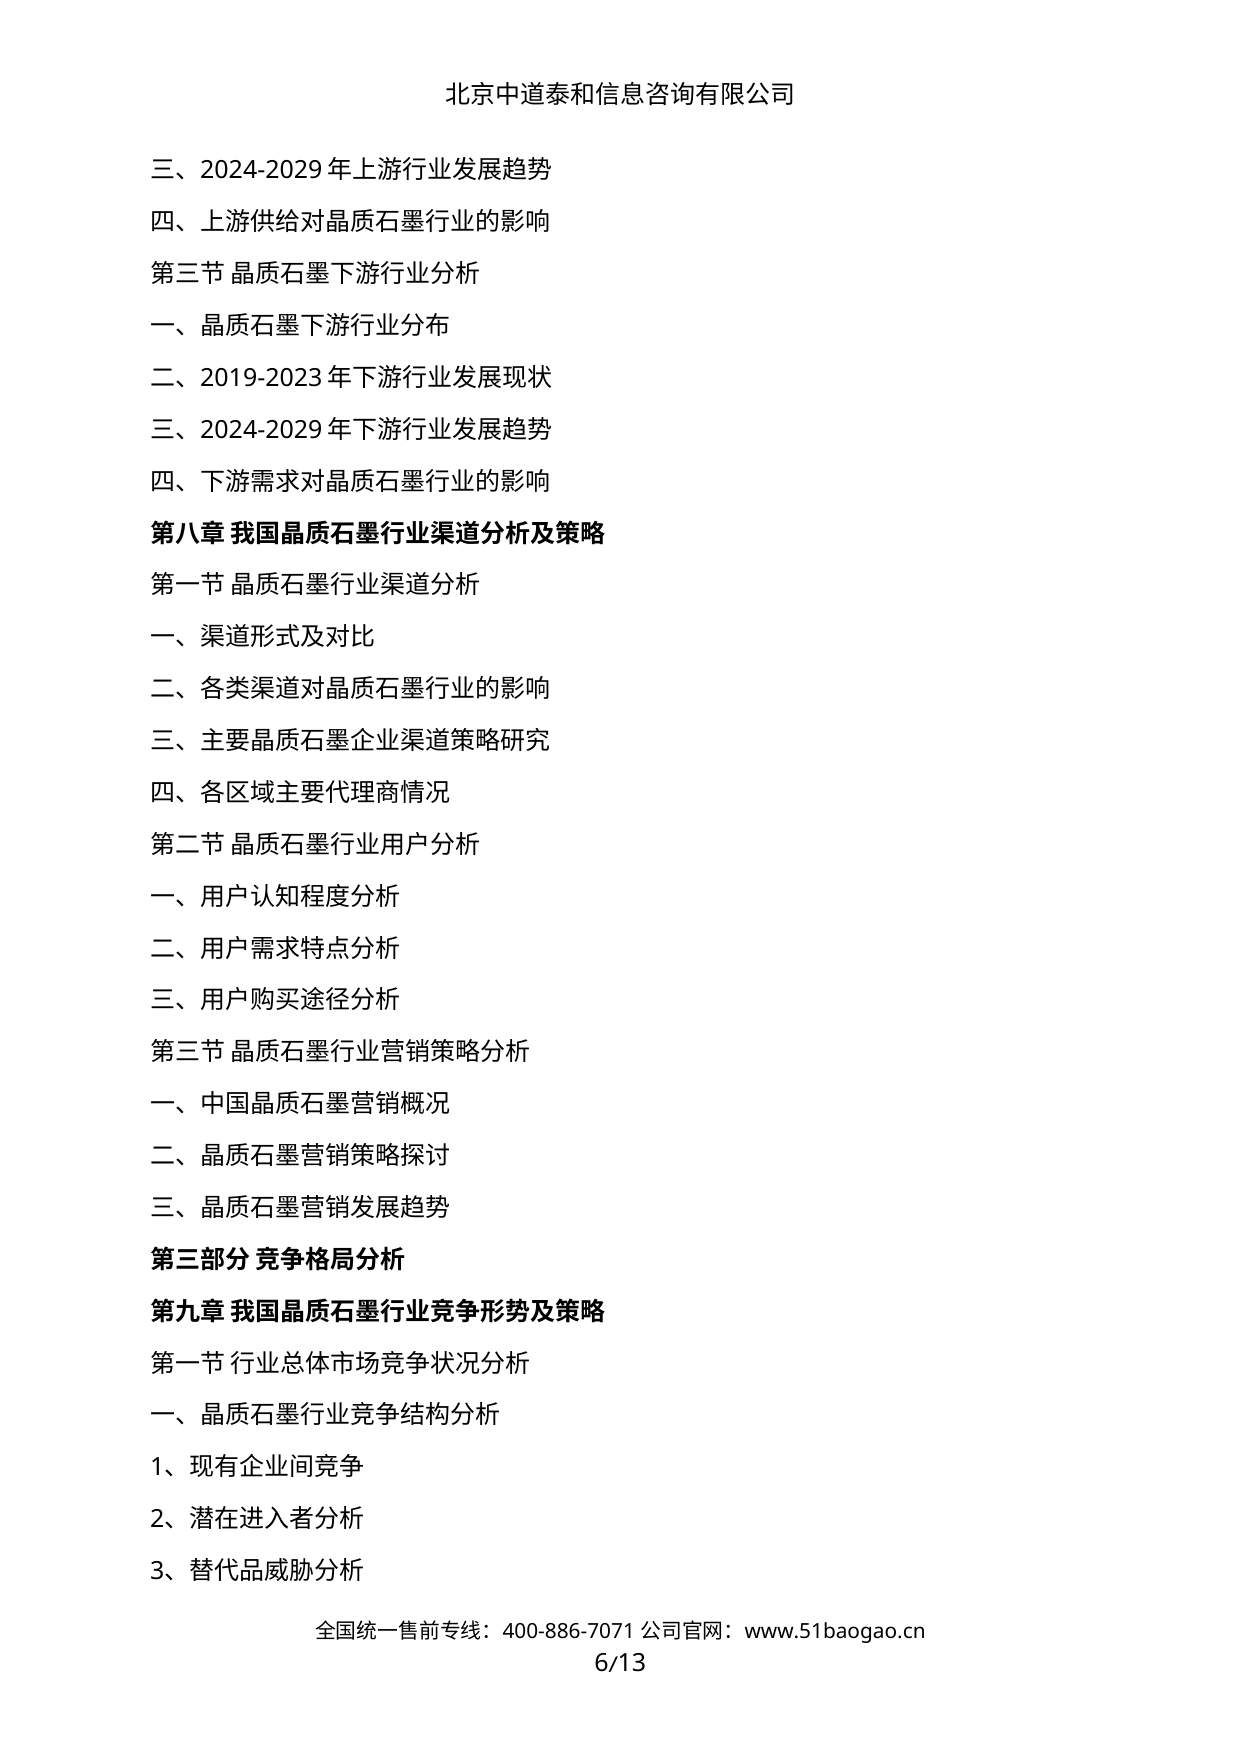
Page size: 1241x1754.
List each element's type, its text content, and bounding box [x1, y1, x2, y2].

text 三、2024-2029年上游行业发展趋势 [150, 150, 1090, 186]
text 3、替代品威胁分析 [150, 1551, 1090, 1587]
text 三、2024-2029年下游行业发展趋势 [150, 409, 1090, 446]
text 第三节 晶质石墨行业营销策略分析 [150, 1032, 1090, 1068]
text 一、渠道形式及对比 [150, 617, 1090, 653]
text 二、晶质石墨营销策略探讨 [150, 1136, 1090, 1172]
text 第九章 我国晶质石墨行业竞争形势及策略 [150, 1291, 1090, 1327]
text 二、用户需求特点分析 [150, 928, 1090, 964]
text 四、上游供给对晶质石墨行业的影响 [150, 202, 1090, 238]
text 第三节 晶质石墨下游行业分析 [150, 254, 1090, 290]
text 四、下游需求对晶质石墨行业的影响 [150, 461, 1090, 497]
text 第八章 我国晶质石墨行业渠道分析及策略 [150, 513, 1090, 549]
text 第三部分 竞争格局分析 [150, 1239, 1090, 1276]
text 一、中国晶质石墨营销概况 [150, 1084, 1090, 1120]
text 2、潜在进入者分析 [150, 1499, 1090, 1535]
text 二、各类渠道对晶质石墨行业的影响 [150, 669, 1090, 705]
text 一、晶质石墨下游行业分布 [150, 306, 1090, 342]
text 三、用户购买途径分析 [150, 980, 1090, 1016]
text 1、现有企业间竞争 [150, 1447, 1090, 1483]
text 第二节 晶质石墨行业用户分析 [150, 824, 1090, 861]
text 第一节 晶质石墨行业渠道分析 [150, 565, 1090, 601]
text 一、晶质石墨行业竞争结构分析 [150, 1395, 1090, 1431]
text 二、2019-2023年下游行业发展现状 [150, 357, 1090, 394]
text 四、各区域主要代理商情况 [150, 772, 1090, 809]
text 一、用户认知程度分析 [150, 876, 1090, 912]
text 三、主要晶质石墨企业渠道策略研究 [150, 721, 1090, 757]
text 三、晶质石墨营销发展趋势 [150, 1187, 1090, 1224]
text 第一节 行业总体市场竞争状况分析 [150, 1343, 1090, 1379]
